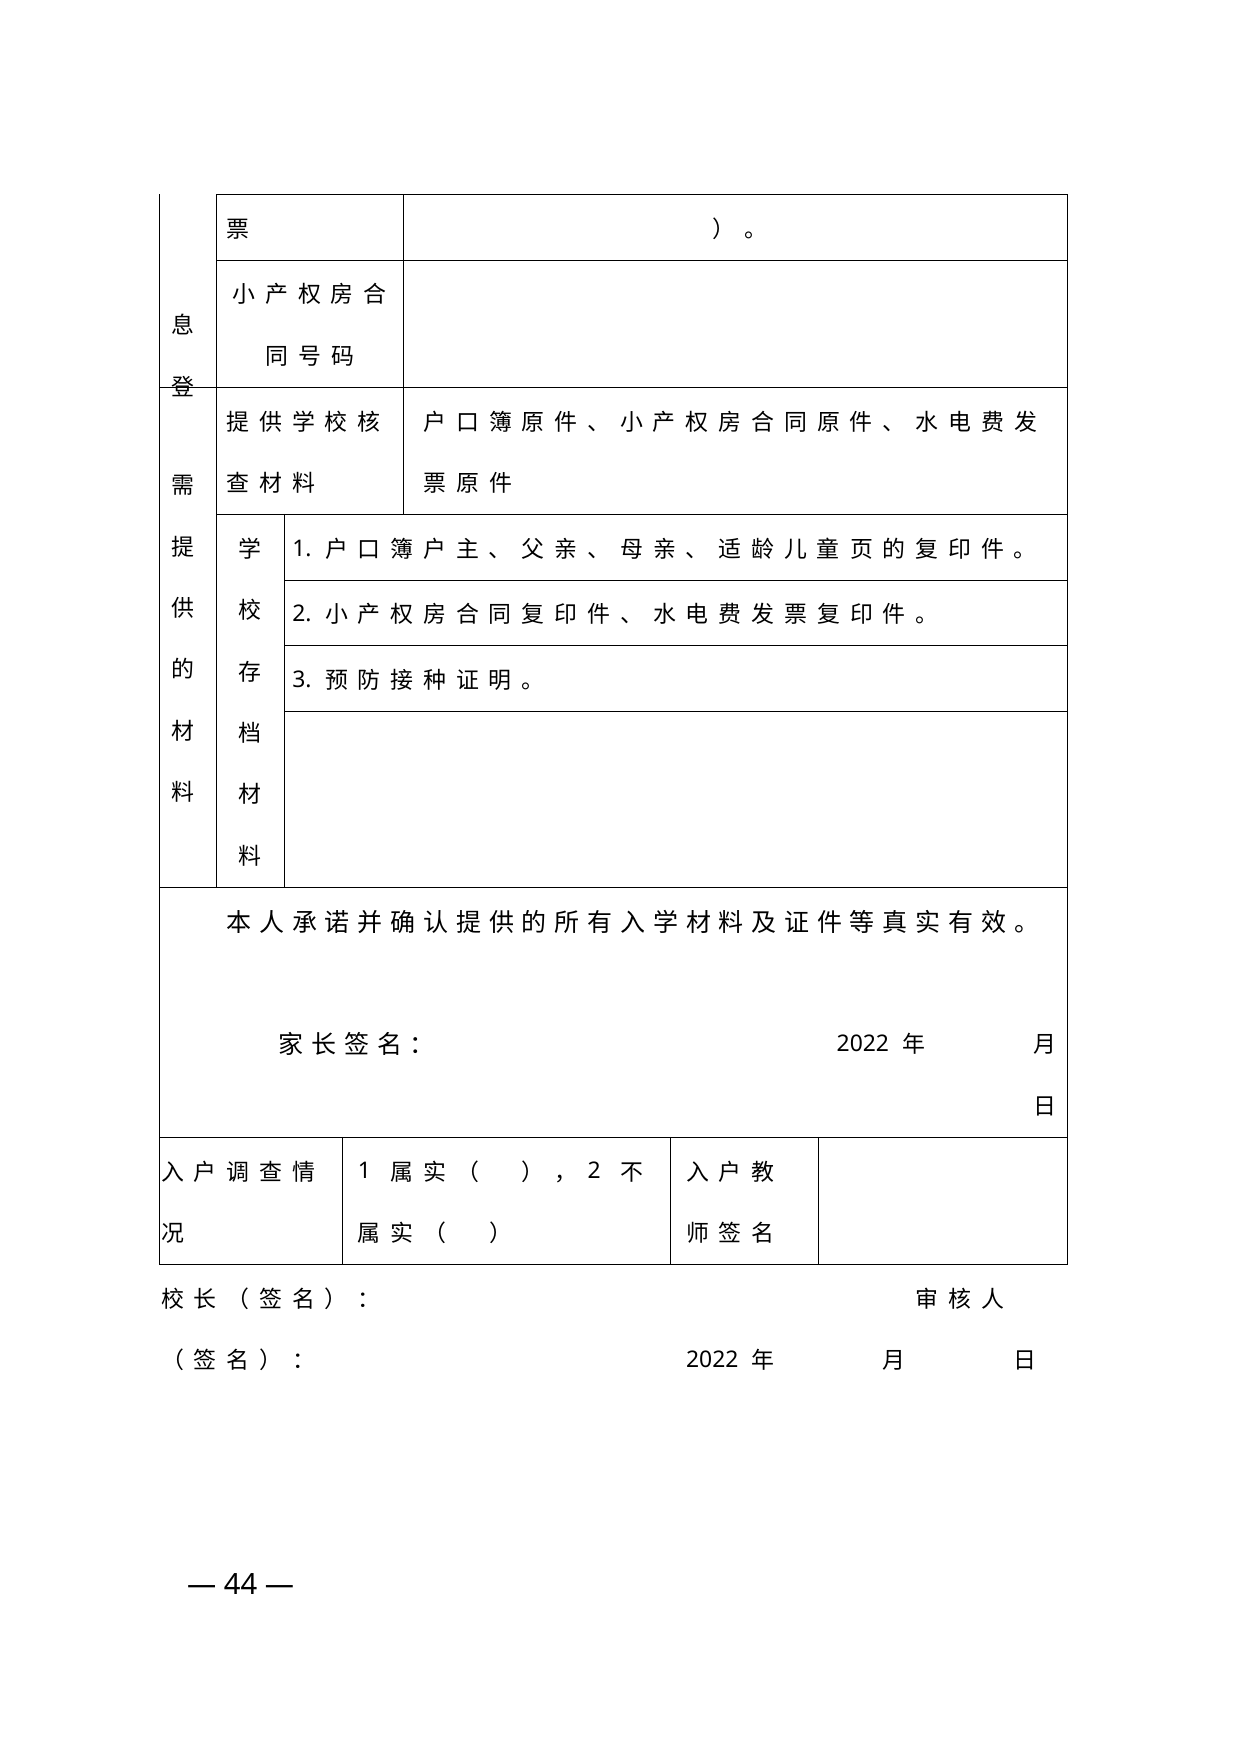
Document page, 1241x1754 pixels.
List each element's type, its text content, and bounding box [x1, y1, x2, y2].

table_cell 本人承诺并确认提供的所有入学材料及证件等真实有效。 家长签名： 2022年 月 日 [160, 888, 1067, 1137]
table_cell 提供学校核查材料 [217, 388, 403, 514]
table_cell 2. 小产权房合同复印件、水电费发票复印件。 [285, 581, 1067, 645]
table_cell 校长（签名）： 审核人（签名）： 2022年 月 日 [159, 1265, 1067, 1391]
table_cell 户口簿原件、小产权房合同原件、水电费发票原件 [404, 388, 1067, 514]
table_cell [404, 195, 1067, 260]
table_cell 水电缴费发票 [217, 195, 403, 260]
table_cell 3.预防接种证明。 [285, 646, 1067, 711]
table_cell 1属实（ ），2不属实（ ） [343, 1138, 670, 1264]
table_cell 入户教师签名 [671, 1138, 818, 1264]
table_cell 入户调查情况 [160, 1138, 342, 1264]
table_cell [285, 712, 1067, 887]
table_cell [819, 1138, 1067, 1264]
table_cell [404, 261, 1067, 387]
table_cell 小产权房合同号码 [217, 261, 403, 387]
table_cell 学校存档材料 [217, 515, 284, 887]
table_cell 1.户口簿户主、父亲、母亲、适龄儿童页的复印件。 [285, 515, 1067, 579]
table_cell 需提供的材料 [160, 388, 216, 887]
